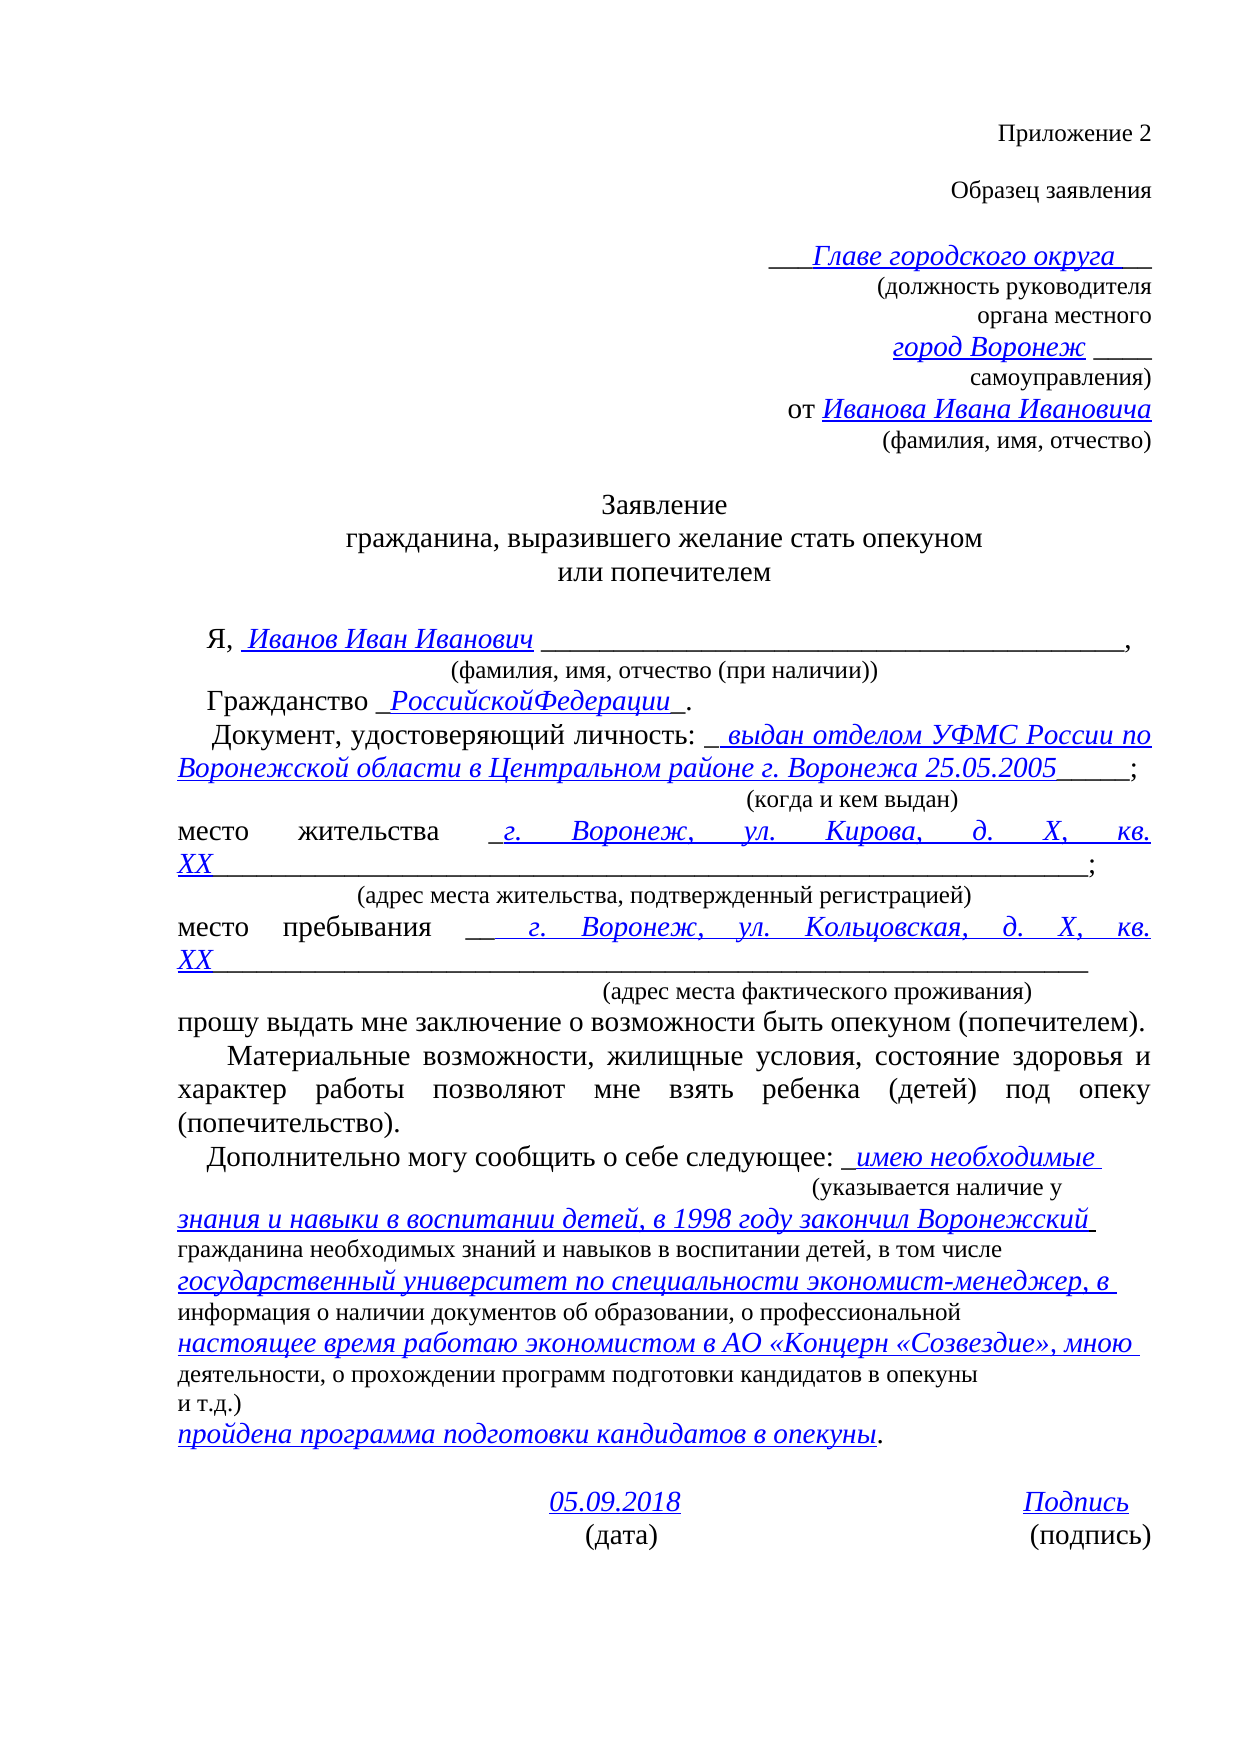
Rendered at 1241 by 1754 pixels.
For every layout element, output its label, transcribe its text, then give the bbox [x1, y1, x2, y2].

text ___Главе городского округа __ [177, 238, 1152, 271]
text (фамилия, имя, отчество (при наличии)) [177, 655, 1152, 683]
text (фамилия, имя, отчество) [177, 425, 1152, 453]
text прошу выдать мне заключение о возможности быть опекуном (попечителем). [177, 1004, 1152, 1038]
text (когда и кем выдан) [177, 784, 1152, 813]
text Заявление [177, 487, 1152, 521]
text информация о наличии документов об образовании, о профессиональной [177, 1297, 1152, 1326]
text пройдена программа подготовки кандидатов в опекуны. [177, 1417, 1152, 1450]
text (дата) (подпись) [177, 1517, 1152, 1551]
text гражданина, выразившего желание стать опекуном [177, 521, 1152, 554]
text от Иванова Ивана Ивановича [177, 391, 1152, 425]
text Документ, удостоверяющий личность: _ выдан отделом УФМС России по Воронежской области в Центральном районе г. Воронежа 25.05.2005_____; [177, 717, 1152, 784]
text (адрес места жительства, подтвержденный регистрацией) [177, 880, 1152, 909]
text место пребывания __ г. Воронеж, ул. Кольцовская, д. Х, кв. ХХ____________________________________________________________ [177, 909, 1152, 976]
text Материальные возможности, жилищные условия, состояние здоровья и характер работы позволяют мне взять ребенка (детей) под опеку (попечительство). [177, 1038, 1152, 1139]
text (должность руководителя [177, 271, 1152, 300]
text Образец заявления [177, 176, 1152, 204]
text или попечителем [177, 554, 1152, 588]
text самоуправления) [177, 362, 1152, 391]
text (указывается наличие у [177, 1172, 1152, 1201]
text знания и навыки в воспитании детей, в 1998 году закончил Воронежский [177, 1201, 1152, 1234]
text Приложение 2 [177, 118, 1152, 147]
text органа местного [177, 300, 1152, 329]
text Гражданство _РоссийскойФедерации_. [177, 683, 1152, 717]
text и т.д.) [177, 1388, 1152, 1417]
text 05.09.2018 Подпись [177, 1484, 1152, 1517]
text (адрес места фактического проживания) [177, 976, 1152, 1004]
text государственный университет по специальности экономист-менеджер, в [177, 1263, 1152, 1297]
text место жительства _г. Воронеж, ул. Кирова, д. Х, кв. ХХ____________________________________________________________; [177, 813, 1152, 880]
text Дополнительно могу сообщить о себе следующее: _имею необходимые [177, 1139, 1152, 1172]
text гражданина необходимых знаний и навыков в воспитании детей, в том числе [177, 1234, 1152, 1263]
text город Воронеж ____ [177, 329, 1152, 362]
text Я, Иванов Иван Иванович ________________________________________, [177, 621, 1152, 655]
text деятельности, о прохождении программ подготовки кандидатов в опекуны [177, 1359, 1152, 1388]
text настоящее время работаю экономистом в АО «Концерн «Созвездие», мною [177, 1326, 1152, 1359]
